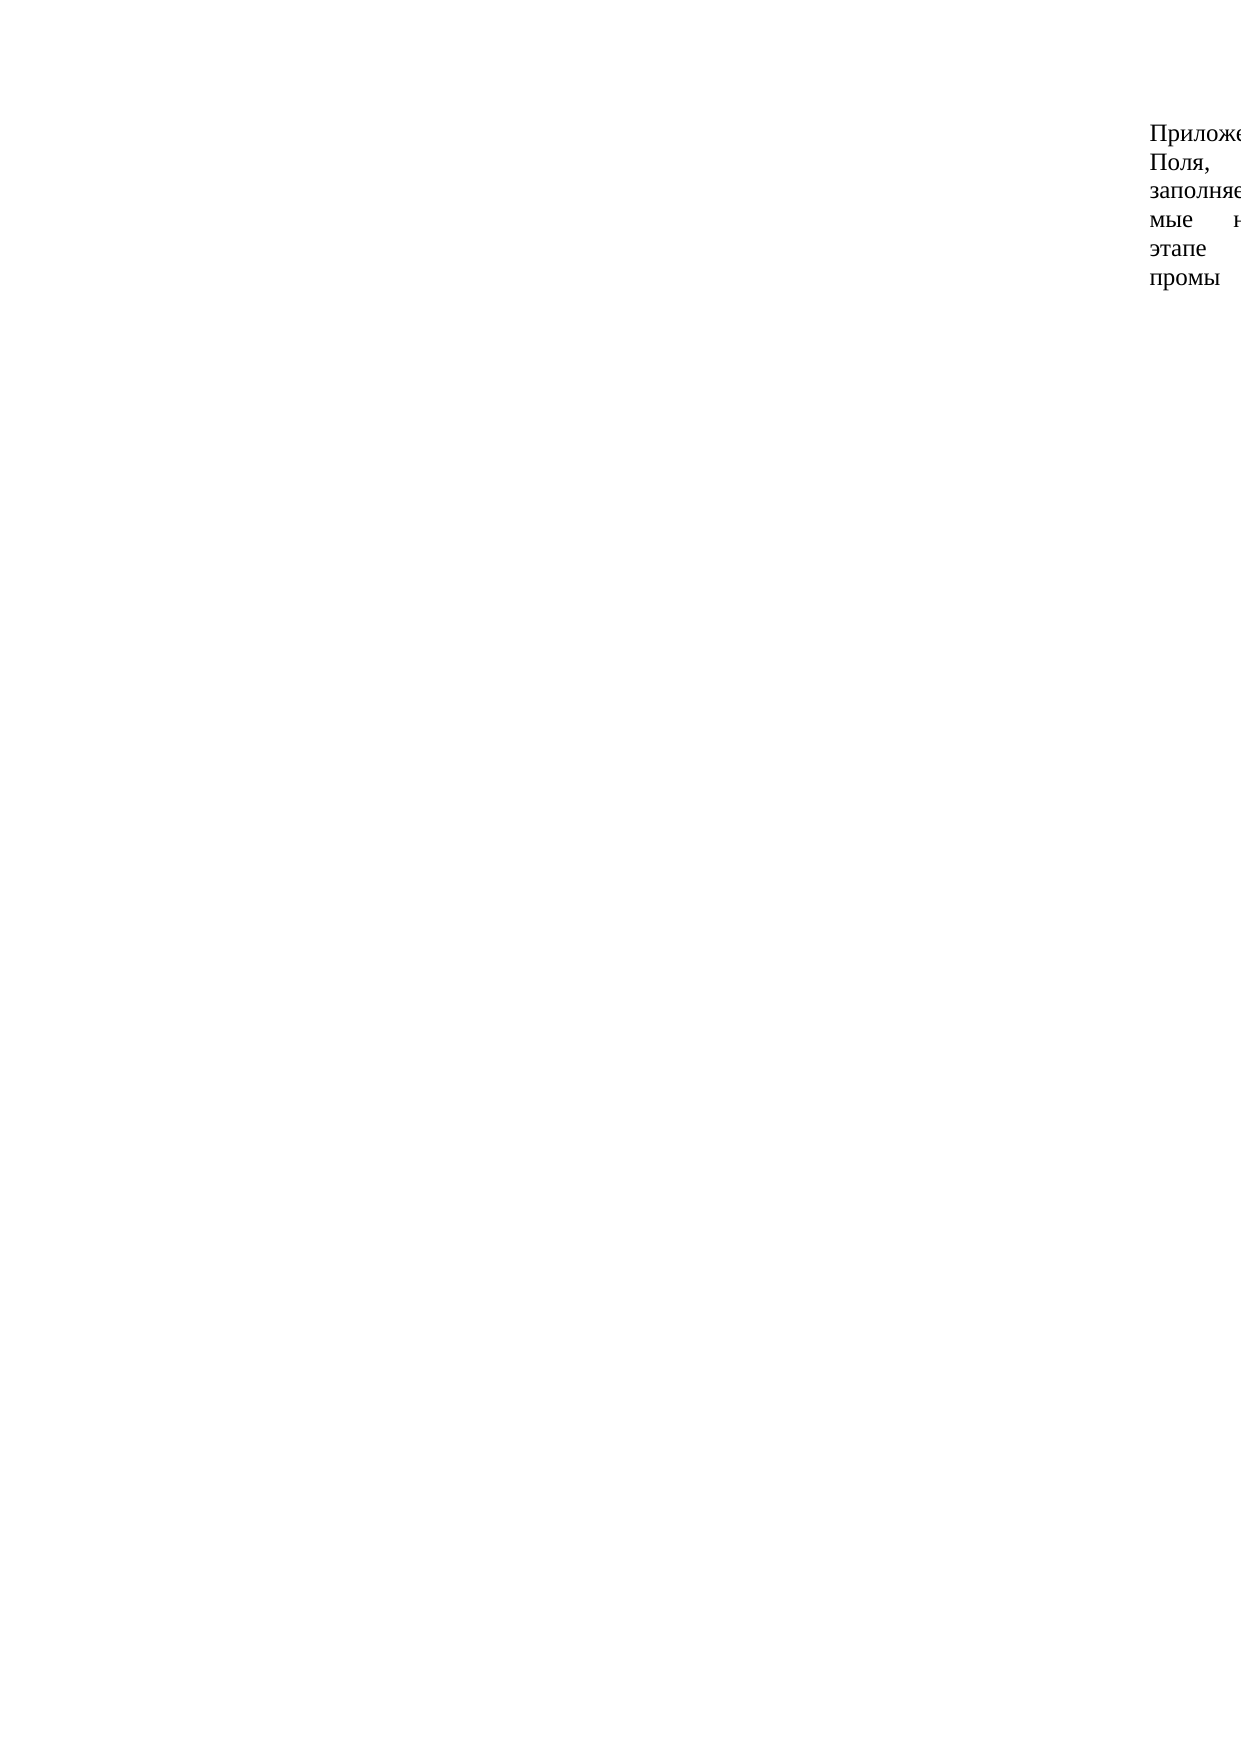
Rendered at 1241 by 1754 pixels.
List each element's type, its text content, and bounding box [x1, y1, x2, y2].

list Поля, заполняемые на этапе промы [1149, 118, 1240, 291]
